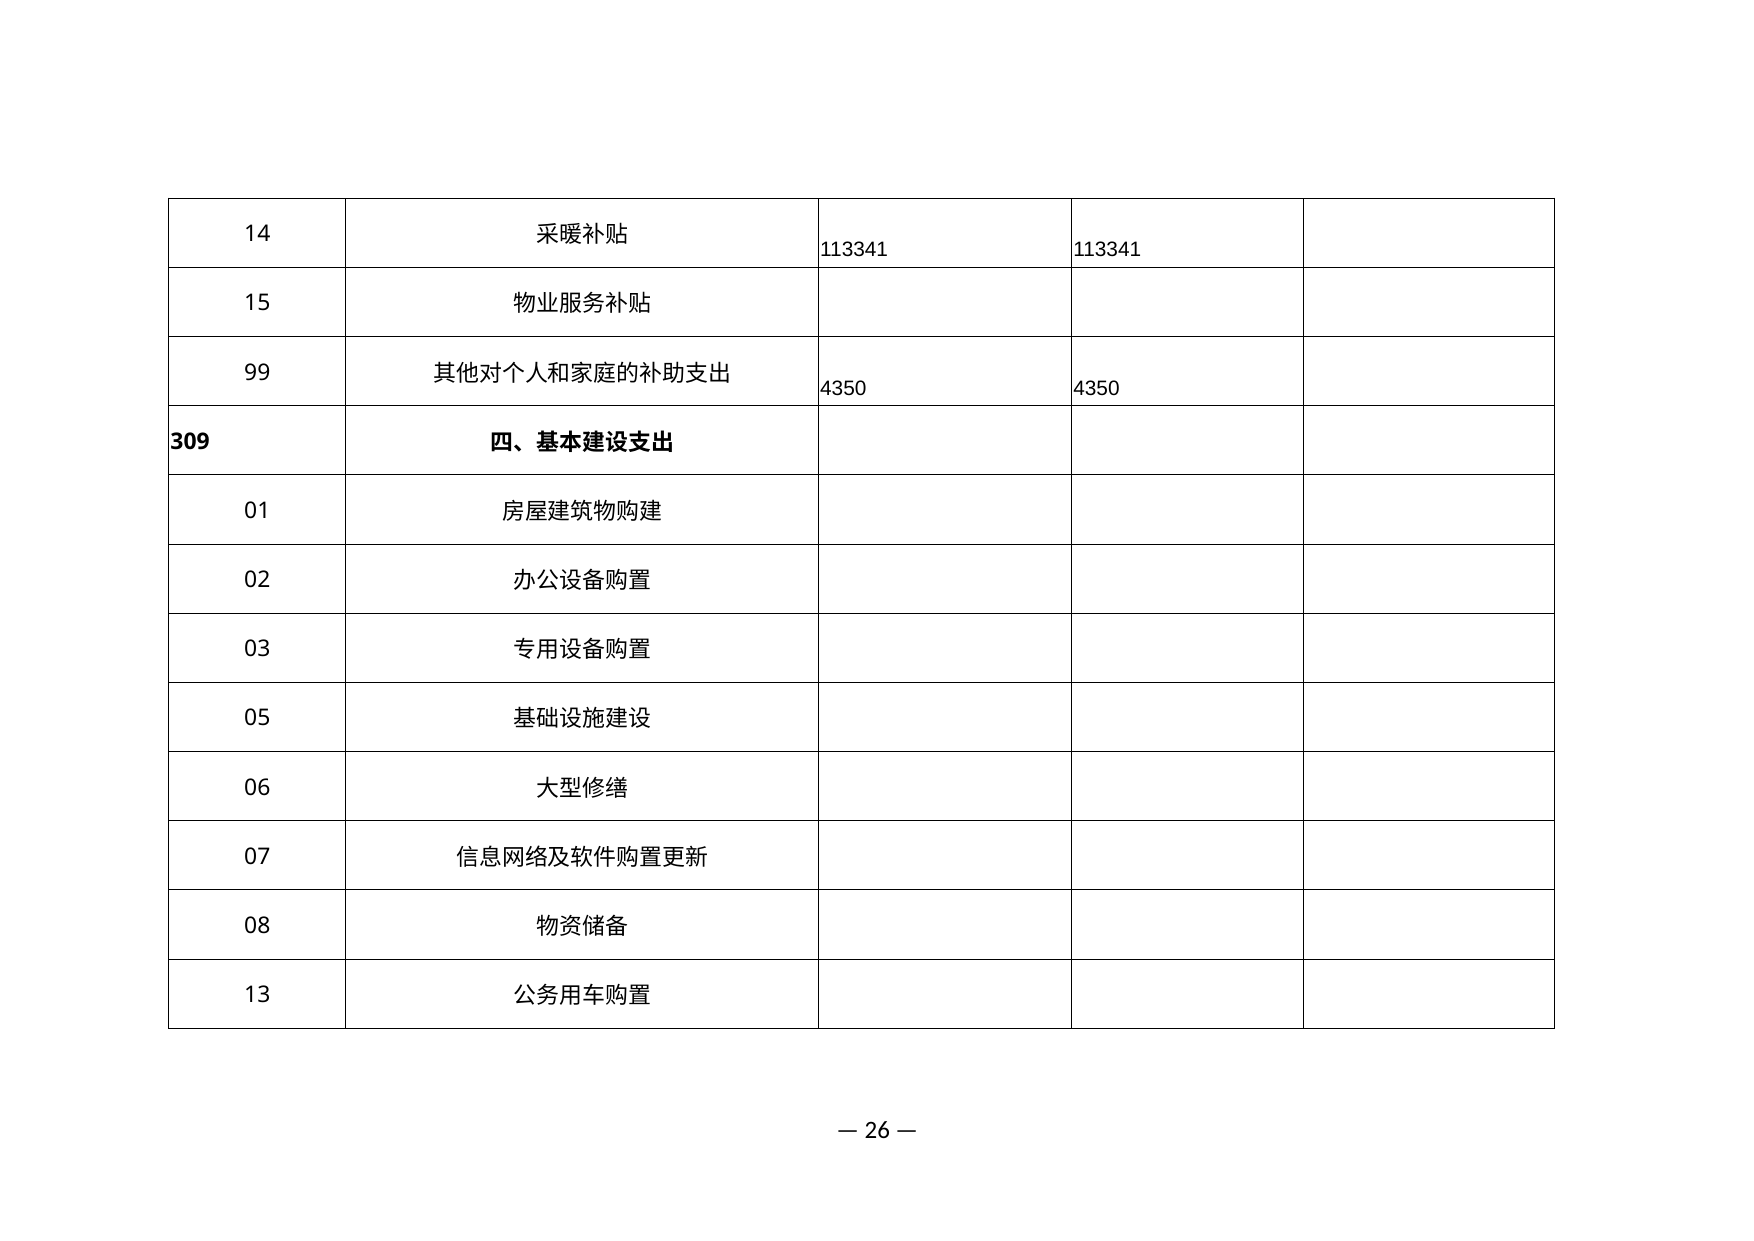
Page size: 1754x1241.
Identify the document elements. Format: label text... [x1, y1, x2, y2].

table_cell [1304, 821, 1554, 889]
table_cell [1072, 890, 1303, 958]
table_cell [1072, 406, 1303, 474]
table_cell 08 [169, 890, 345, 958]
table_cell [1304, 475, 1554, 543]
table_cell [819, 960, 1071, 1028]
table_cell [1304, 752, 1554, 820]
table_cell [1072, 545, 1303, 613]
table_cell [1304, 683, 1554, 751]
table_cell [1072, 475, 1303, 543]
table_cell 四、基本建设支出 [346, 406, 818, 474]
table_cell 14 [169, 199, 345, 267]
table_cell 113341 [819, 199, 1071, 267]
table_cell 基础设施建设 [346, 683, 818, 751]
table_cell 采暖补贴 [346, 199, 818, 267]
table_cell 4350 [1072, 337, 1303, 405]
table_cell [1072, 268, 1303, 336]
table_cell 113341 [1072, 199, 1303, 267]
table_cell 4350 [819, 337, 1071, 405]
table_cell [1304, 406, 1554, 474]
table_cell 03 [169, 614, 345, 682]
table_cell [1304, 890, 1554, 958]
table_cell [819, 821, 1071, 889]
table_cell 02 [169, 545, 345, 613]
table_cell [1304, 199, 1554, 267]
table_cell 13 [169, 960, 345, 1028]
table_cell [1304, 614, 1554, 682]
table_cell 公务用车购置 [346, 960, 818, 1028]
table_cell 大型修缮 [346, 752, 818, 820]
table_cell 房屋建筑物购建 [346, 475, 818, 543]
table_cell [1304, 268, 1554, 336]
table_cell 05 [169, 683, 345, 751]
table_cell [819, 406, 1071, 474]
table_cell [819, 614, 1071, 682]
table_cell [1072, 821, 1303, 889]
table_cell [1304, 337, 1554, 405]
table_cell 其他对个人和家庭的补助支出 [346, 337, 818, 405]
table_cell 专用设备购置 [346, 614, 818, 682]
table_cell 06 [169, 752, 345, 820]
table_cell [819, 752, 1071, 820]
table_cell [1304, 545, 1554, 613]
table_cell 物业服务补贴 [346, 268, 818, 336]
table_cell [1072, 752, 1303, 820]
table_cell [819, 890, 1071, 958]
table_cell [819, 683, 1071, 751]
table_cell 办公设备购置 [346, 545, 818, 613]
table_cell [1304, 960, 1554, 1028]
table_cell 01 [169, 475, 345, 543]
table_cell [1072, 614, 1303, 682]
table_cell [1072, 960, 1303, 1028]
table_cell 07 [169, 821, 345, 889]
table_cell [819, 475, 1071, 543]
table_cell 信息网络及软件购置更新 [346, 821, 818, 889]
table_cell [1072, 683, 1303, 751]
table_cell 99 [169, 337, 345, 405]
table_cell [819, 268, 1071, 336]
table_cell 物资储备 [346, 890, 818, 958]
table_cell 309 [169, 406, 345, 474]
table_cell 15 [169, 268, 345, 336]
table_cell [819, 545, 1071, 613]
